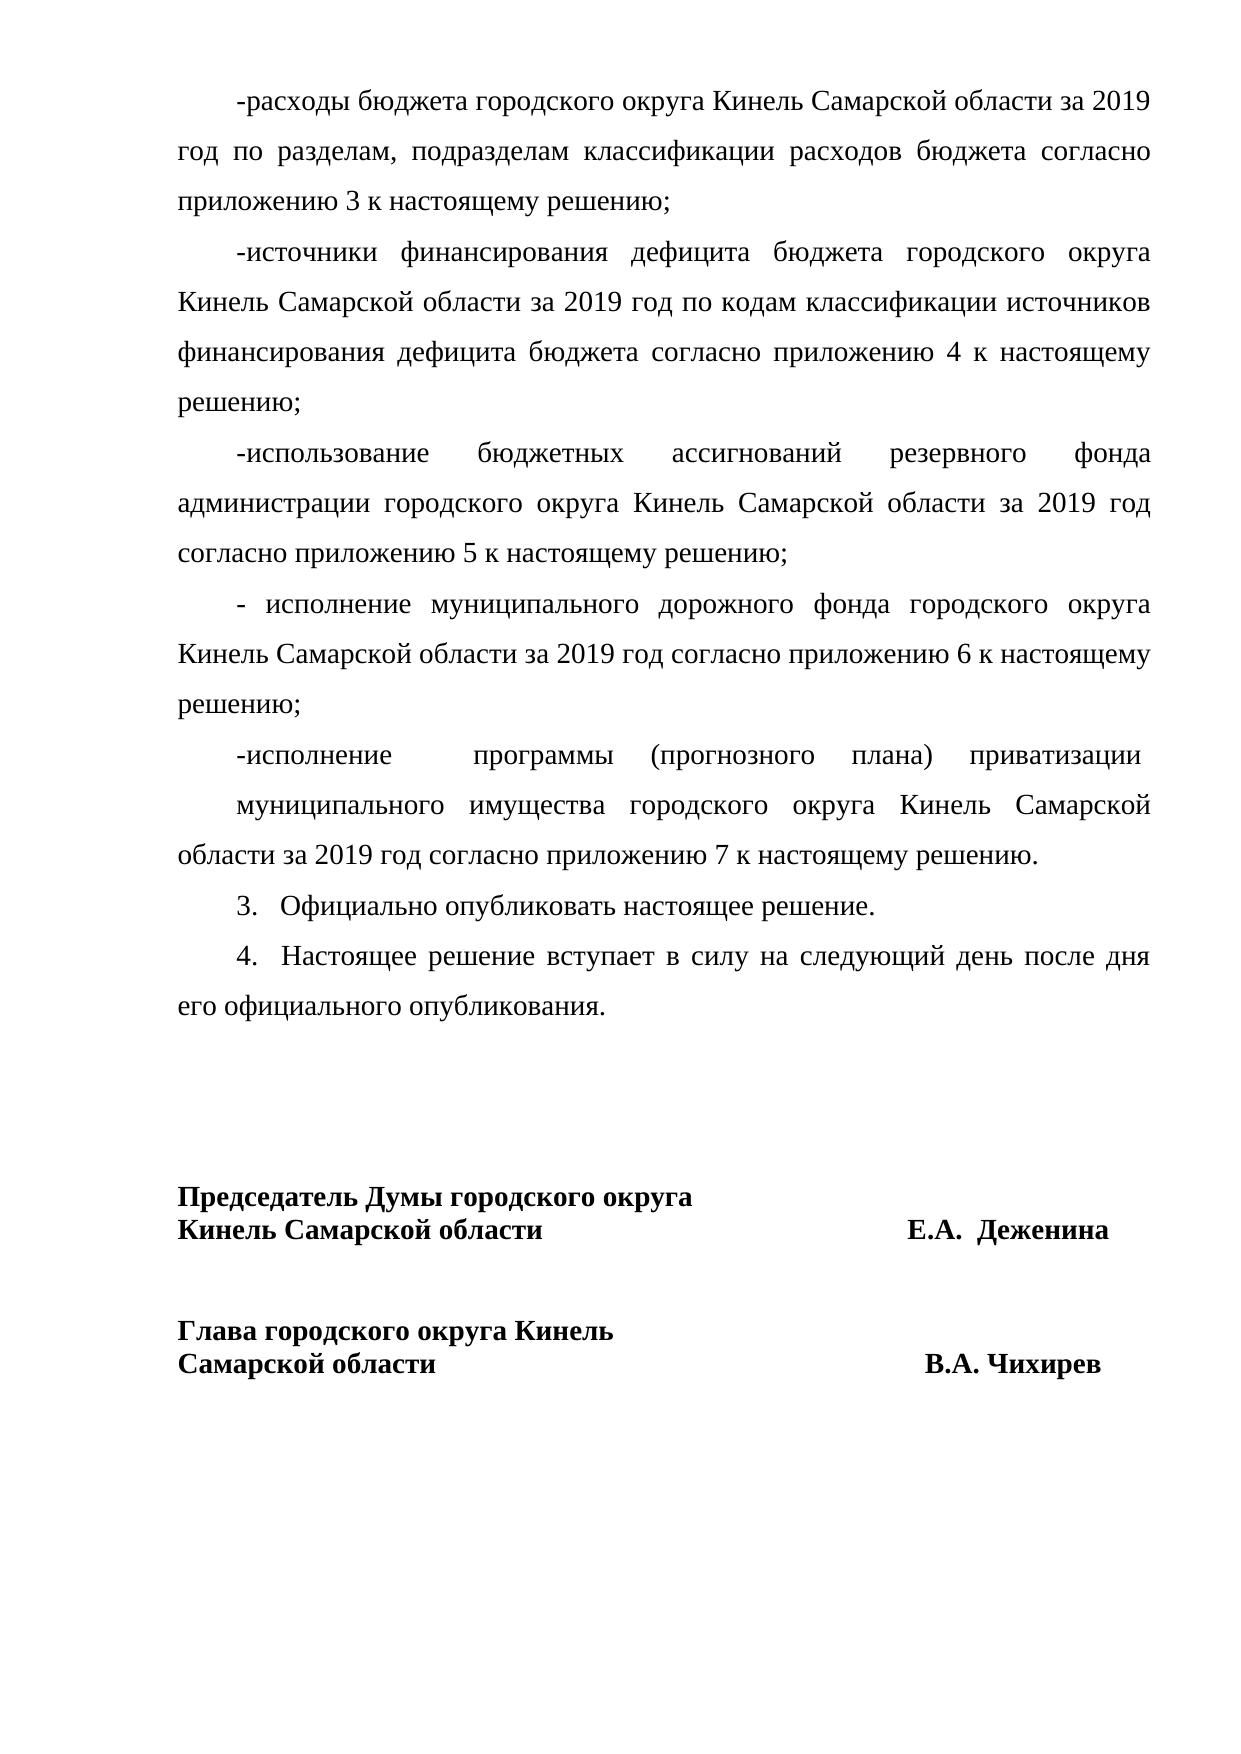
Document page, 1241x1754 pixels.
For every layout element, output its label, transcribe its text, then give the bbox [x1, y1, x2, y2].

text Председатель Думы городского округа [177, 1179, 1152, 1212]
text Глава городского округа Кинель [177, 1313, 1152, 1346]
text Кинель Самарской области Е.А. Деженина [177, 1212, 1152, 1246]
text 3. Официально опубликовать настоящее решение. [177, 888, 1152, 921]
text - исполнение муниципального дорожного фонда городского округа Кинель Самарской области за 2019 год согласно приложению 6 к настоящему решению; [177, 586, 1152, 720]
text муниципального имущества городского округа Кинель Самарской области за 2019 год согласно приложению 7 к настоящему решению. [177, 787, 1152, 871]
text -использование бюджетных ассигнований резервного фонда администрации городского округа Кинель Самарской области за 2019 год согласно приложению 5 к настоящему решению; [177, 435, 1152, 569]
text Самарской области В.А. Чихирев [177, 1346, 1152, 1380]
text 4. Настоящее решение вступает в силу на следующий день после дня его официального опубликования. [177, 938, 1152, 1022]
text -исполнение программы (прогнозного плана) приватизации [177, 737, 1152, 770]
text -расходы бюджета городского округа Кинель Самарской области за 2019 год по разделам, подразделам классификации расходов бюджета согласно приложению 3 к настоящему решению; [177, 83, 1152, 217]
text -источники финансирования дефицита бюджета городского округа Кинель Самарской области за 2019 год по кодам классификации источников финансирования дефицита бюджета согласно приложению 4 к настоящему решению; [177, 234, 1152, 418]
